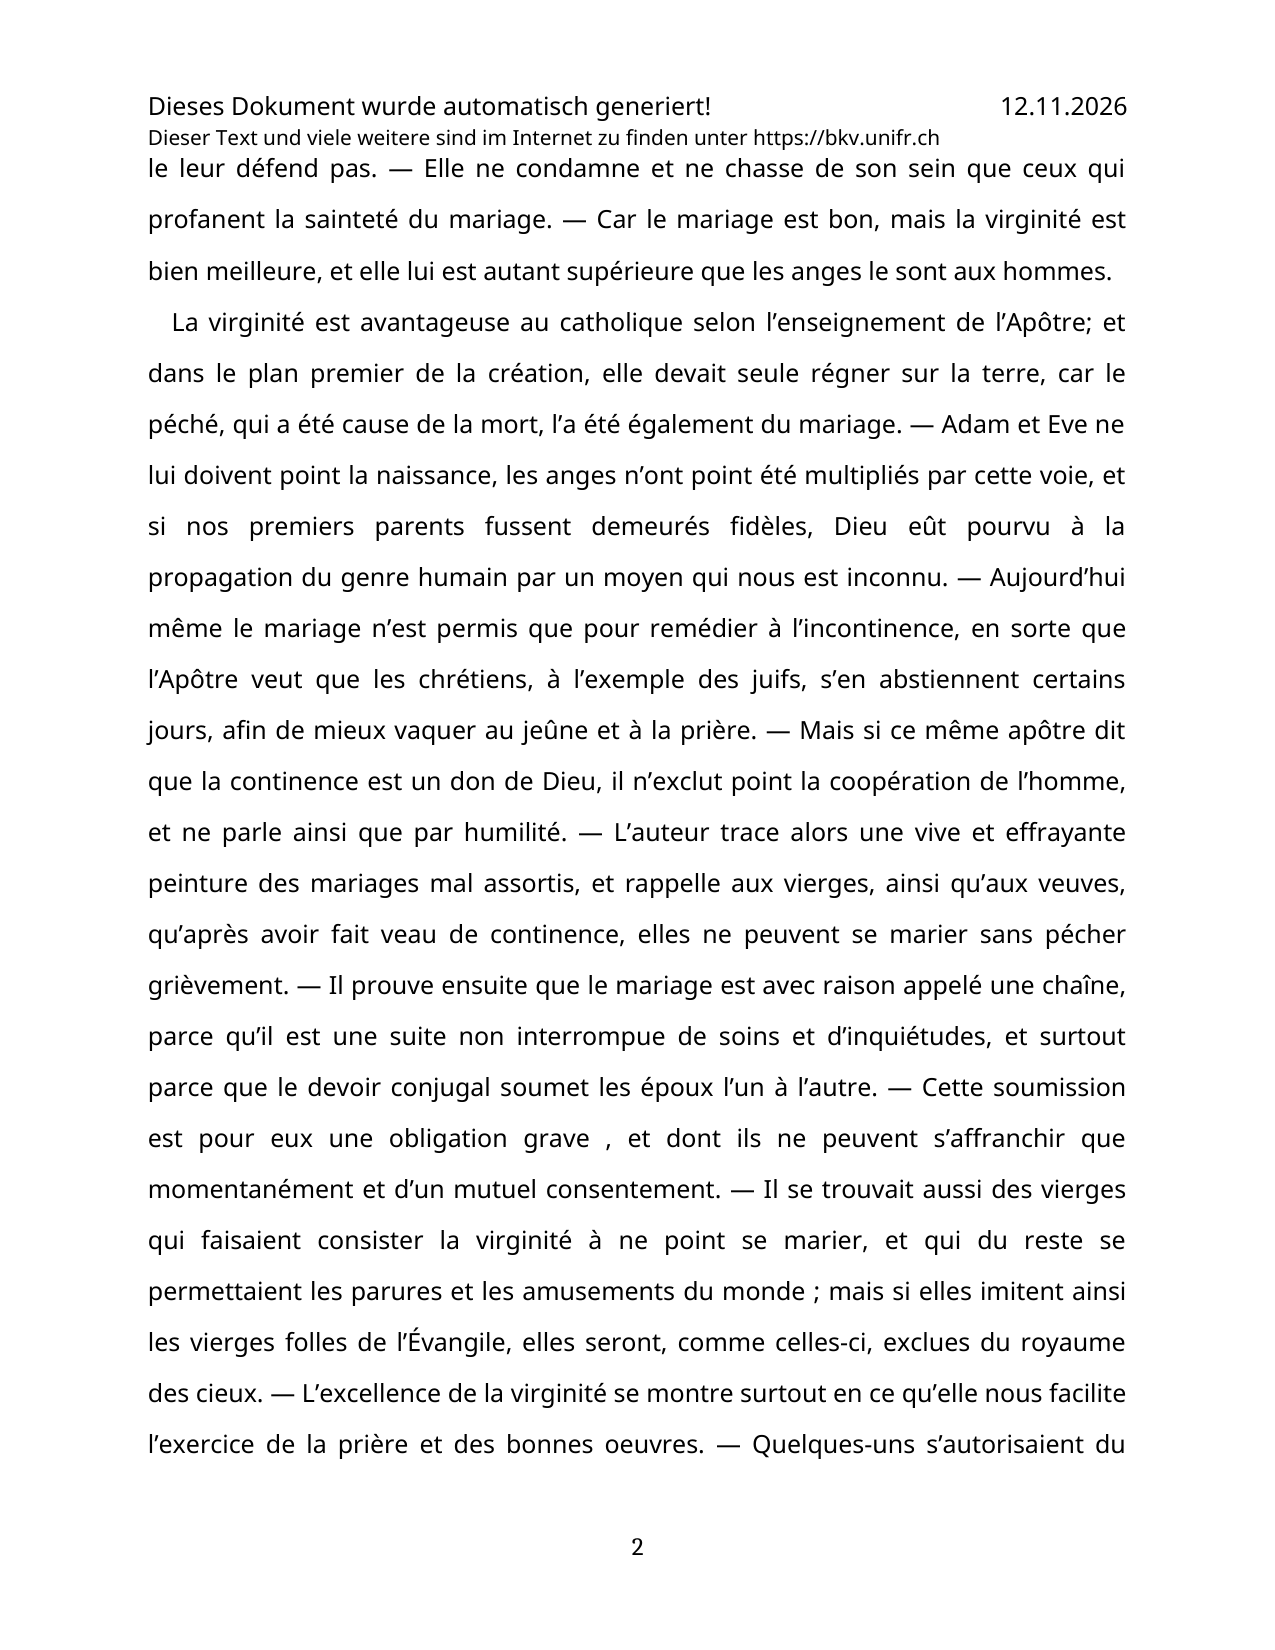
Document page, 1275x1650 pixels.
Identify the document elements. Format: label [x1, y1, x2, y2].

text [148, 304, 1127, 1461]
text [148, 151, 1127, 287]
